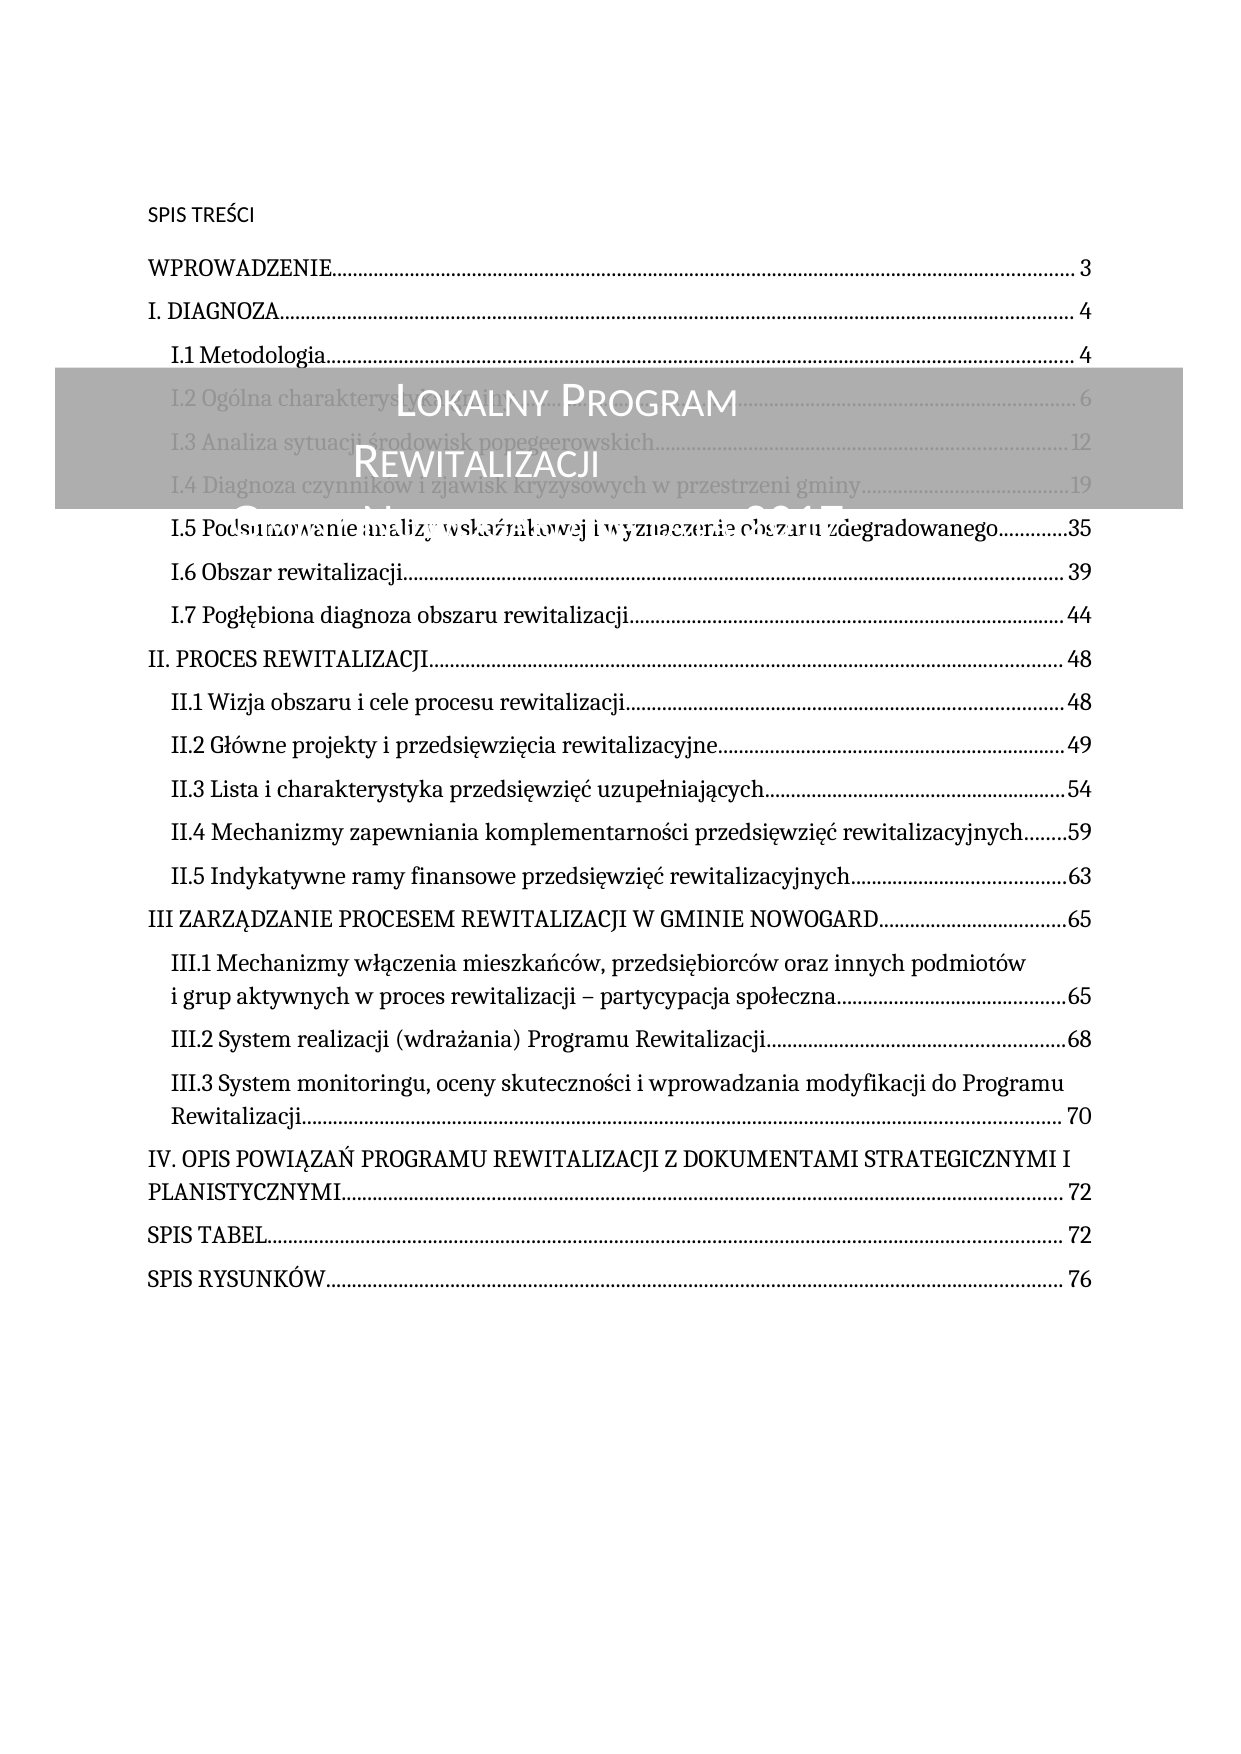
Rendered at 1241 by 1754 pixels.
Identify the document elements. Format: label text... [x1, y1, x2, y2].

text III ZARZĄDZANIE PROCESEM REWITALIZACJI W GMINIE NOWOGARD 65 [148, 905, 1093, 934]
text WPROWADZENIE 3 [148, 254, 1093, 282]
text I.1 Metodologia 4 [171, 341, 1093, 367]
text SPIS TREŚCI [148, 201, 1093, 229]
text II. PROCES REWITALIZACJI 48 [148, 644, 1093, 673]
text III.3 System monitoringu, oceny skuteczności i wprowadzania modyfikacji do Programu Rewitalizacji 70 [171, 1068, 1093, 1130]
text III.2 System realizacji (wdrażania) Programu Rewitalizacji 68 [171, 1025, 1093, 1054]
text II.2 Główne projekty i przedsięwzięcia rewitalizacyjne 49 [171, 731, 1093, 760]
text II.1 Wizja obszaru i cele procesu rewitalizacji 48 [171, 688, 1093, 717]
text SPIS RYSUNKÓW 76 [148, 1265, 1093, 1294]
text III.1 Mechanizmy włączenia mieszkańców, przedsiębiorców oraz innych podmiotów i grup aktywnych w proces rewitalizacji – partycypacja społeczna 65 [171, 949, 1093, 1010]
text II.5 Indykatywne ramy finansowe przedsięwzięć rewitalizacyjnych 63 [171, 862, 1093, 891]
text II.4 Mechanizmy zapewniania komplementarności przedsięwzięć rewitalizacyjnych 59 [171, 818, 1093, 847]
text I.7 Pogłębiona diagnoza obszaru rewitalizacji 44 [171, 601, 1093, 630]
text I. DIAGNOZA 4 [148, 297, 1093, 326]
text IV. OPIS POWIĄZAŃ PROGRAMU REWITALIZACJI Z DOKUMENTAMI STRATEGICZNYMI I PLANISTYCZNYMI 72 [148, 1145, 1093, 1207]
text I.6 Obszar rewitalizacji 39 [171, 558, 1093, 586]
text SPIS TABEL 72 [148, 1221, 1093, 1250]
text II.3 Lista i charakterystyka przedsięwzięć uzupełniających 54 [171, 775, 1093, 804]
text I.5 Podsumowanie analizy wskaźnikowej i wyznaczenie obszaru zdegradowanego 35 [171, 514, 1093, 543]
